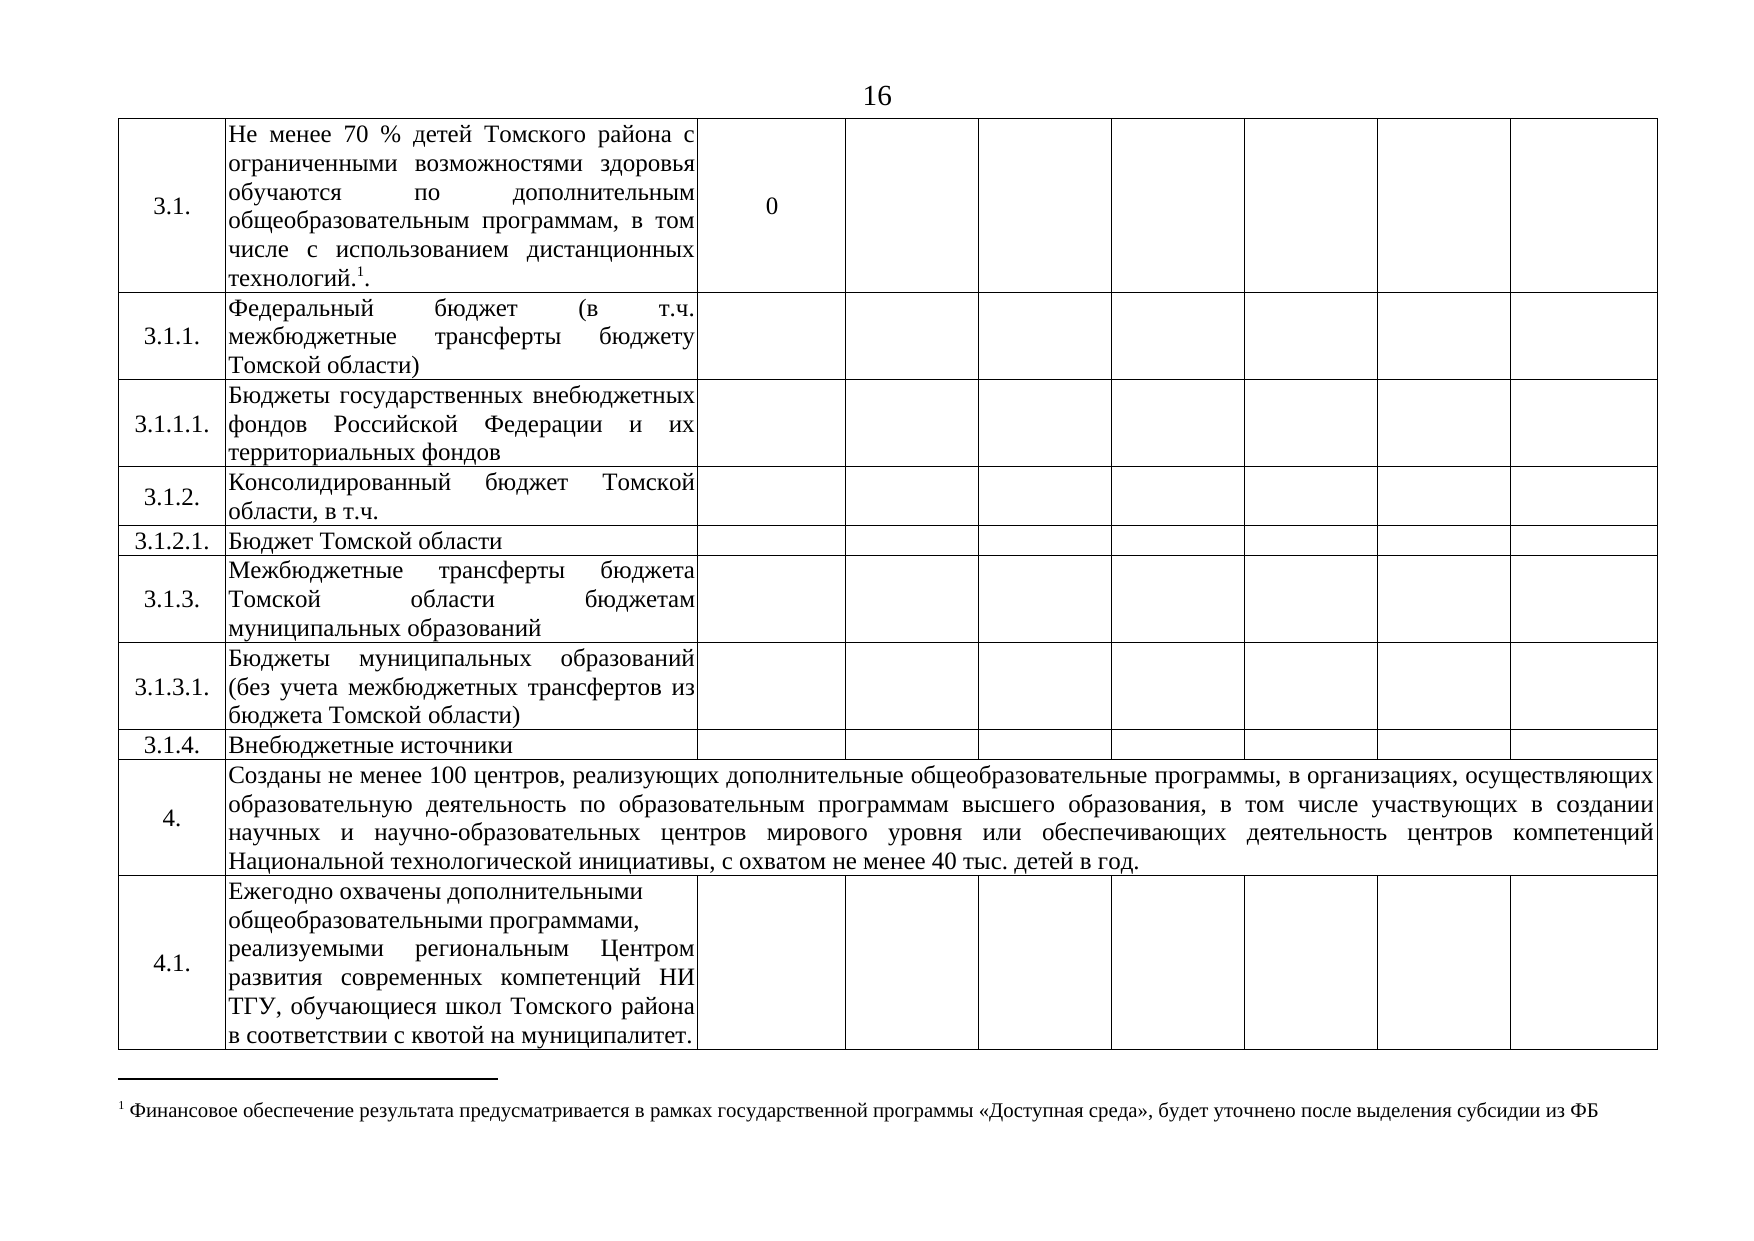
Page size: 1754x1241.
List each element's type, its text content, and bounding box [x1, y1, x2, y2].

table_cell [1378, 876, 1510, 1048]
table_cell [1511, 467, 1657, 525]
table_cell 3.1.2.1. [119, 526, 225, 554]
table_cell [846, 876, 978, 1048]
table_cell [979, 467, 1111, 525]
table_cell [698, 380, 845, 466]
table_cell [1245, 380, 1377, 466]
table_cell [1112, 526, 1244, 554]
table_cell [1245, 526, 1377, 554]
table_cell [846, 556, 978, 642]
table_cell [1511, 876, 1657, 1048]
table_cell [979, 293, 1111, 379]
table_cell [698, 556, 845, 642]
table_cell [1112, 643, 1244, 729]
table_cell Внебюджетные источники [226, 730, 697, 759]
table_cell [1245, 293, 1377, 379]
table_cell 3.1.4. [119, 730, 225, 759]
table_cell [979, 526, 1111, 554]
table_cell Бюджеты государственных внебюджетных фондов Российской Федерации и их территориальных фондов [226, 380, 697, 466]
table_cell [1511, 730, 1657, 759]
table_cell Ежегодно охвачены дополнительными общеобразовательными программами, реализуемыми региональным Центром развития современных компетенций НИ ТГУ, обучающиеся школ Томского района в соответствии с квотой на муниципалитет. [226, 876, 697, 1048]
table_cell [1511, 643, 1657, 729]
table_cell [1378, 556, 1510, 642]
table_cell 0 [698, 119, 845, 292]
table_cell 3.1.1.1. [119, 380, 225, 466]
table_cell [846, 380, 978, 466]
table_cell [846, 467, 978, 525]
table_cell [979, 119, 1111, 292]
table_cell [1378, 380, 1510, 466]
table_cell [846, 526, 978, 554]
table_cell [1378, 526, 1510, 554]
table_cell Не менее 70 % детей Томского района с ограниченными возможностями здоровья обучаются по дополнительным общеобразовательным программам, в том числе с использованием дистанционных технологий.. [226, 119, 697, 292]
table_cell [1112, 119, 1244, 292]
table_cell [979, 876, 1111, 1048]
table_cell [1378, 643, 1510, 729]
table_cell [1112, 876, 1244, 1048]
table_cell [1378, 293, 1510, 379]
table_cell 3.1.3. [119, 556, 225, 642]
table_cell [698, 876, 845, 1048]
table_cell [1245, 643, 1377, 729]
table_cell [1245, 467, 1377, 525]
table_cell 3.1.2. [119, 467, 225, 525]
table_cell [1378, 467, 1510, 525]
table_cell [1511, 556, 1657, 642]
table_cell [698, 643, 845, 729]
table_cell Консолидированный бюджет Томской области, в т.ч. [226, 467, 697, 525]
table_cell [1245, 119, 1377, 292]
table_cell [1112, 467, 1244, 525]
table_cell [1378, 119, 1510, 292]
table_cell [846, 730, 978, 759]
table_cell [698, 526, 845, 554]
table_cell 3.1.1. [119, 293, 225, 379]
table_cell [1378, 730, 1510, 759]
table_cell [846, 293, 978, 379]
table_cell [1112, 293, 1244, 379]
table_cell Бюджет Томской области [226, 526, 697, 554]
table_cell [1511, 380, 1657, 466]
table_cell [979, 556, 1111, 642]
table_cell [1245, 556, 1377, 642]
table_cell [979, 380, 1111, 466]
table_cell [1245, 876, 1377, 1048]
table_cell [1112, 380, 1244, 466]
table_cell [846, 643, 978, 729]
table_cell [1511, 526, 1657, 554]
table_cell 3.1.3.1. [119, 643, 225, 729]
table_cell Бюджеты муниципальных образований (без учета межбюджетных трансфертов из бюджета Томской области) [226, 643, 697, 729]
table_cell [698, 730, 845, 759]
table_cell [1245, 730, 1377, 759]
table_cell [698, 467, 845, 525]
table_cell 4.1. [119, 876, 225, 1048]
table_cell [698, 293, 845, 379]
table_cell [846, 119, 978, 292]
table_cell [1112, 730, 1244, 759]
table_cell [1511, 119, 1657, 292]
table_cell Федеральный бюджет (в т.ч. межбюджетные трансферты бюджету Томской области) [226, 293, 697, 379]
table_cell 4. [119, 760, 225, 875]
table_cell 3.1. [119, 119, 225, 292]
table_cell [979, 643, 1111, 729]
table_cell Межбюджетные трансферты бюджета Томской области бюджетам муниципальных образований [226, 556, 697, 642]
table_cell [979, 730, 1111, 759]
table_cell [1511, 293, 1657, 379]
table_cell Созданы не менее 100 центров, реализующих дополнительные общеобразовательные программы, в организациях, осуществляющих образовательную деятельность по образовательным программам высшего образования, в том числе участвующих в создании научных и научно-образовательных центров мирового уровня или обеспечивающих деятельность центров компетенций Национальной технологической инициативы, с охватом не менее 40 тыс. детей в год. [226, 760, 1657, 875]
table_cell [1112, 556, 1244, 642]
